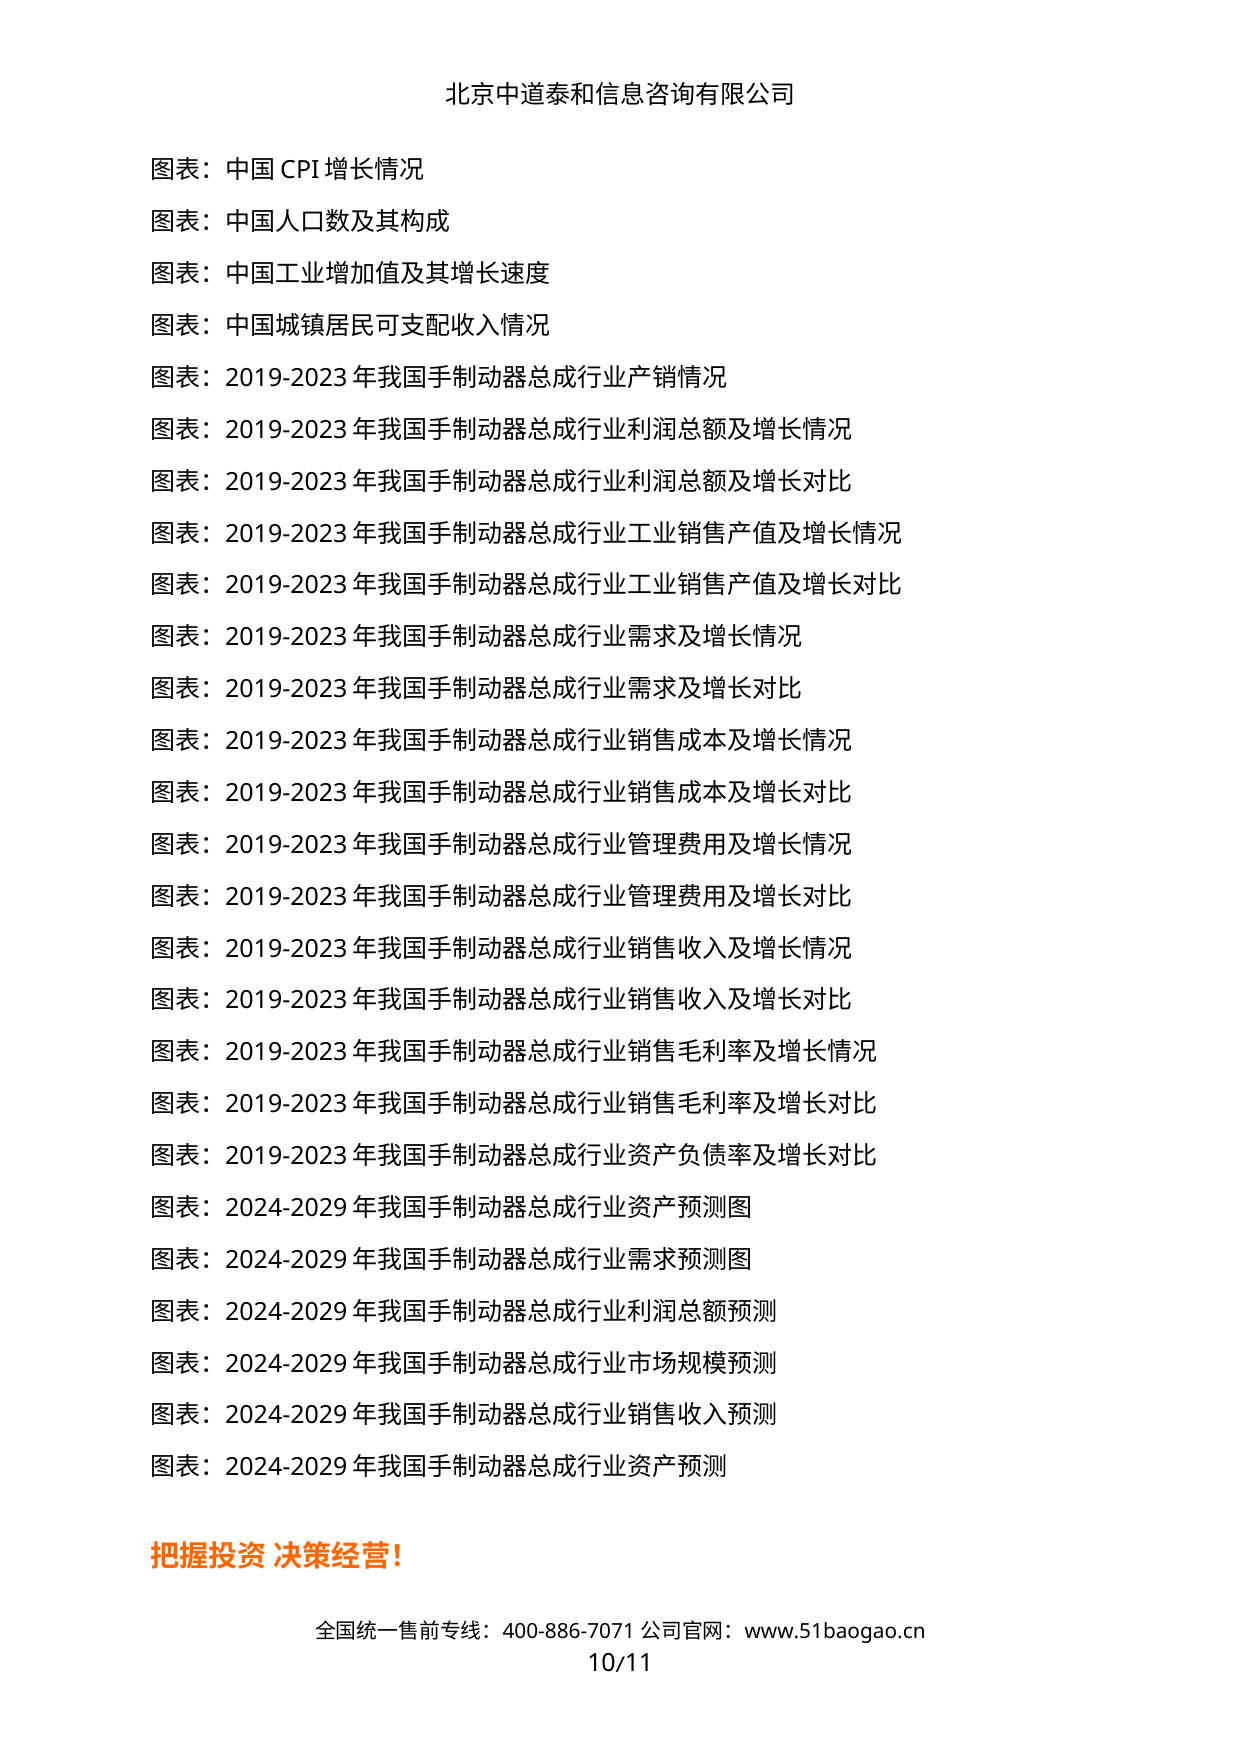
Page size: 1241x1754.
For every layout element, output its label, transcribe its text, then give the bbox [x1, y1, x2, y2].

text 图表：2019-2023年我国手制动器总成行业销售毛利率及增长情况 [150, 1032, 1090, 1068]
text 图表：2024-2029年我国手制动器总成行业销售收入预测 [150, 1395, 1090, 1431]
text 图表：2019-2023年我国手制动器总成行业销售收入及增长对比 [150, 980, 1090, 1016]
text 图表：2019-2023年我国手制动器总成行业需求及增长对比 [150, 669, 1090, 705]
text 图表：中国人口数及其构成 [150, 202, 1090, 238]
text 图表：中国CPI增长情况 [150, 150, 1090, 186]
text 图表：2024-2029年我国手制动器总成行业利润总额预测 [150, 1291, 1090, 1327]
text 图表：2019-2023年我国手制动器总成行业资产负债率及增长对比 [150, 1136, 1090, 1172]
text 图表：2019-2023年我国手制动器总成行业销售毛利率及增长对比 [150, 1084, 1090, 1120]
text 图表：2019-2023年我国手制动器总成行业产销情况 [150, 357, 1090, 394]
text 图表：2019-2023年我国手制动器总成行业销售成本及增长对比 [150, 772, 1090, 809]
text 图表：2024-2029年我国手制动器总成行业资产预测 [150, 1447, 1090, 1483]
text 图表：2019-2023年我国手制动器总成行业需求及增长情况 [150, 617, 1090, 653]
text 图表：2019-2023年我国手制动器总成行业工业销售产值及增长情况 [150, 513, 1090, 549]
text 图表：中国工业增加值及其增长速度 [150, 254, 1090, 290]
text 图表：中国城镇居民可支配收入情况 [150, 306, 1090, 342]
text 图表：2024-2029年我国手制动器总成行业资产预测图 [150, 1187, 1090, 1224]
text 图表：2024-2029年我国手制动器总成行业市场规模预测 [150, 1343, 1090, 1379]
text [150, 1499, 1090, 1575]
text 图表：2019-2023年我国手制动器总成行业销售收入及增长情况 [150, 928, 1090, 964]
text 图表：2019-2023年我国手制动器总成行业管理费用及增长情况 [150, 824, 1090, 861]
text 图表：2019-2023年我国手制动器总成行业利润总额及增长情况 [150, 409, 1090, 446]
text 图表：2019-2023年我国手制动器总成行业销售成本及增长情况 [150, 721, 1090, 757]
text 图表：2019-2023年我国手制动器总成行业工业销售产值及增长对比 [150, 565, 1090, 601]
text 图表：2019-2023年我国手制动器总成行业管理费用及增长对比 [150, 876, 1090, 912]
text 图表：2019-2023年我国手制动器总成行业利润总额及增长对比 [150, 461, 1090, 497]
text 图表：2024-2029年我国手制动器总成行业需求预测图 [150, 1239, 1090, 1276]
